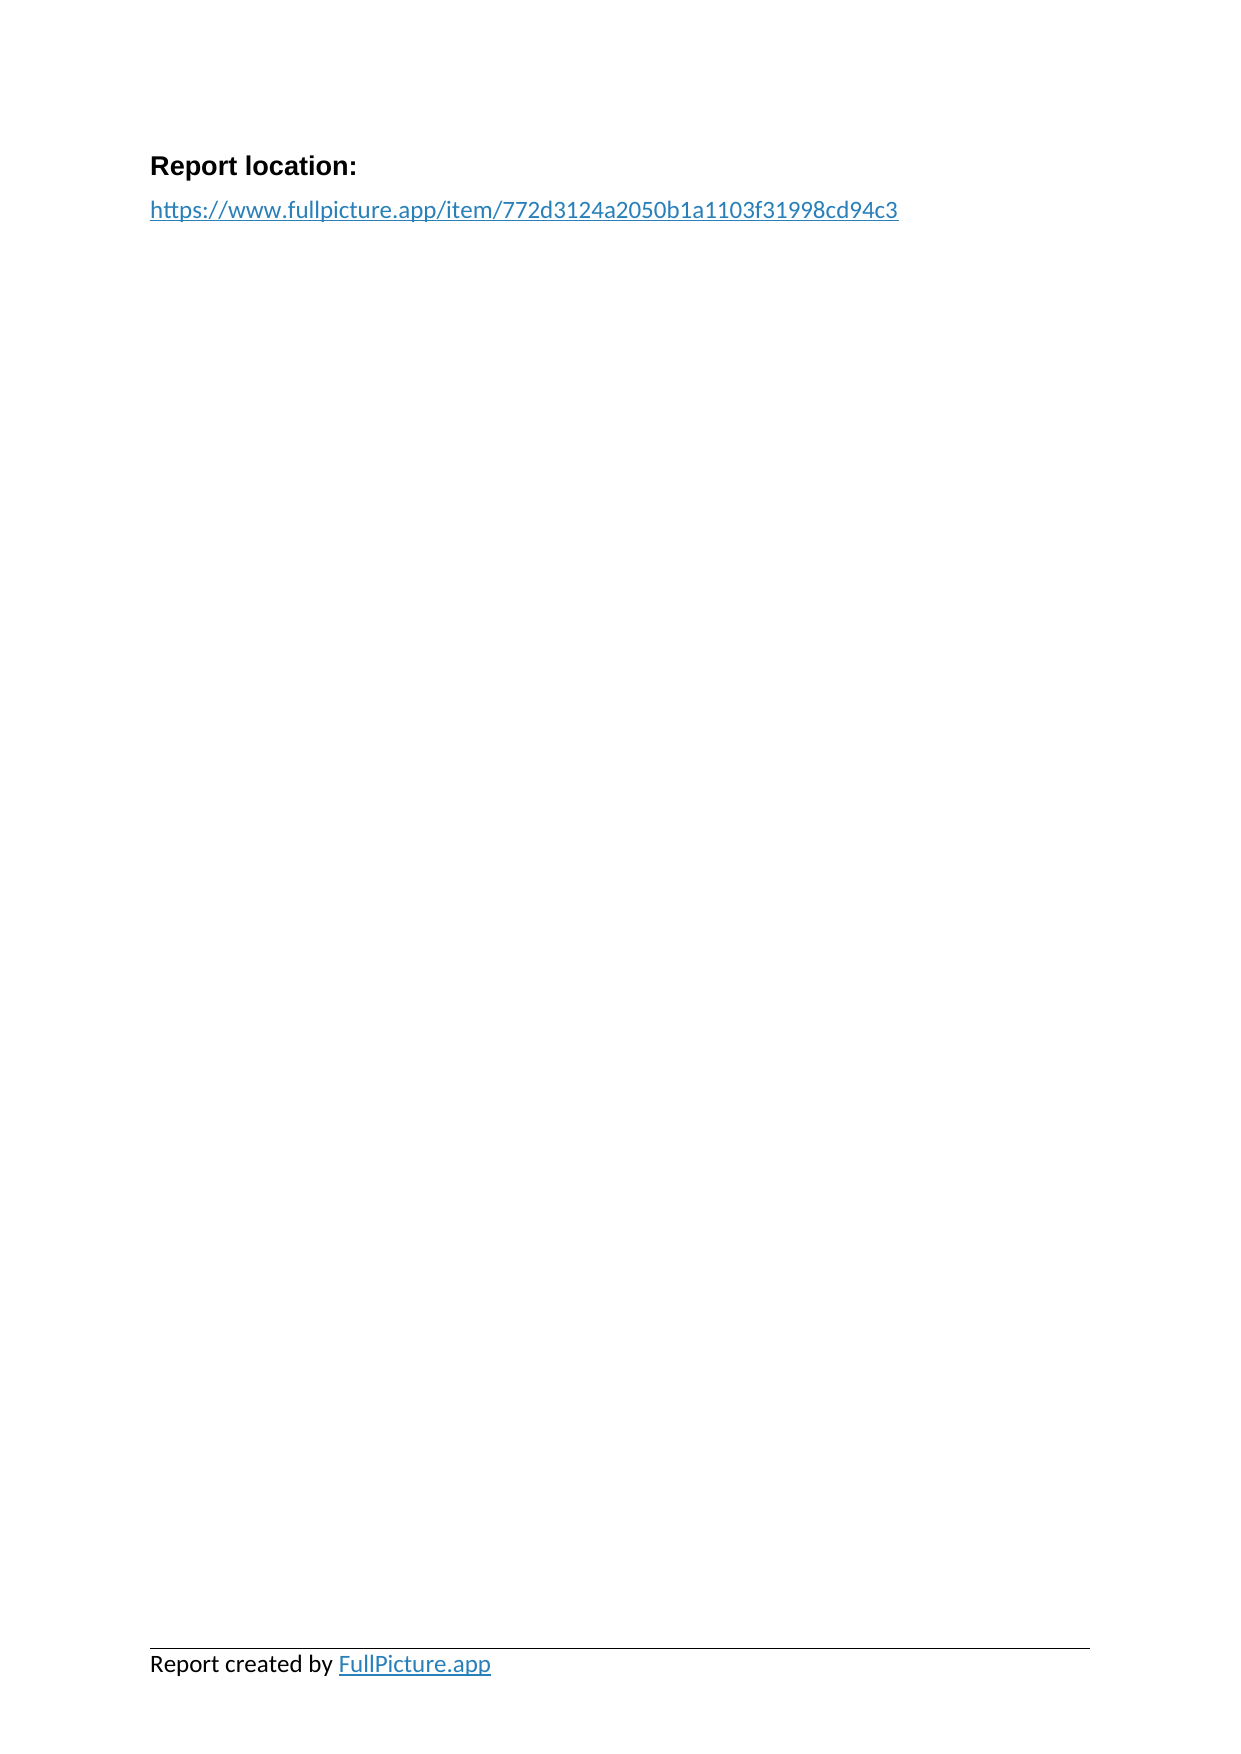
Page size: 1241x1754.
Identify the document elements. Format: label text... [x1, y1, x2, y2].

subtitle Report location: [150, 150, 1090, 181]
text https://www.fullpicture.app/item/772d3124a2050b1a1103f31998cd94c3 [150, 194, 1090, 224]
